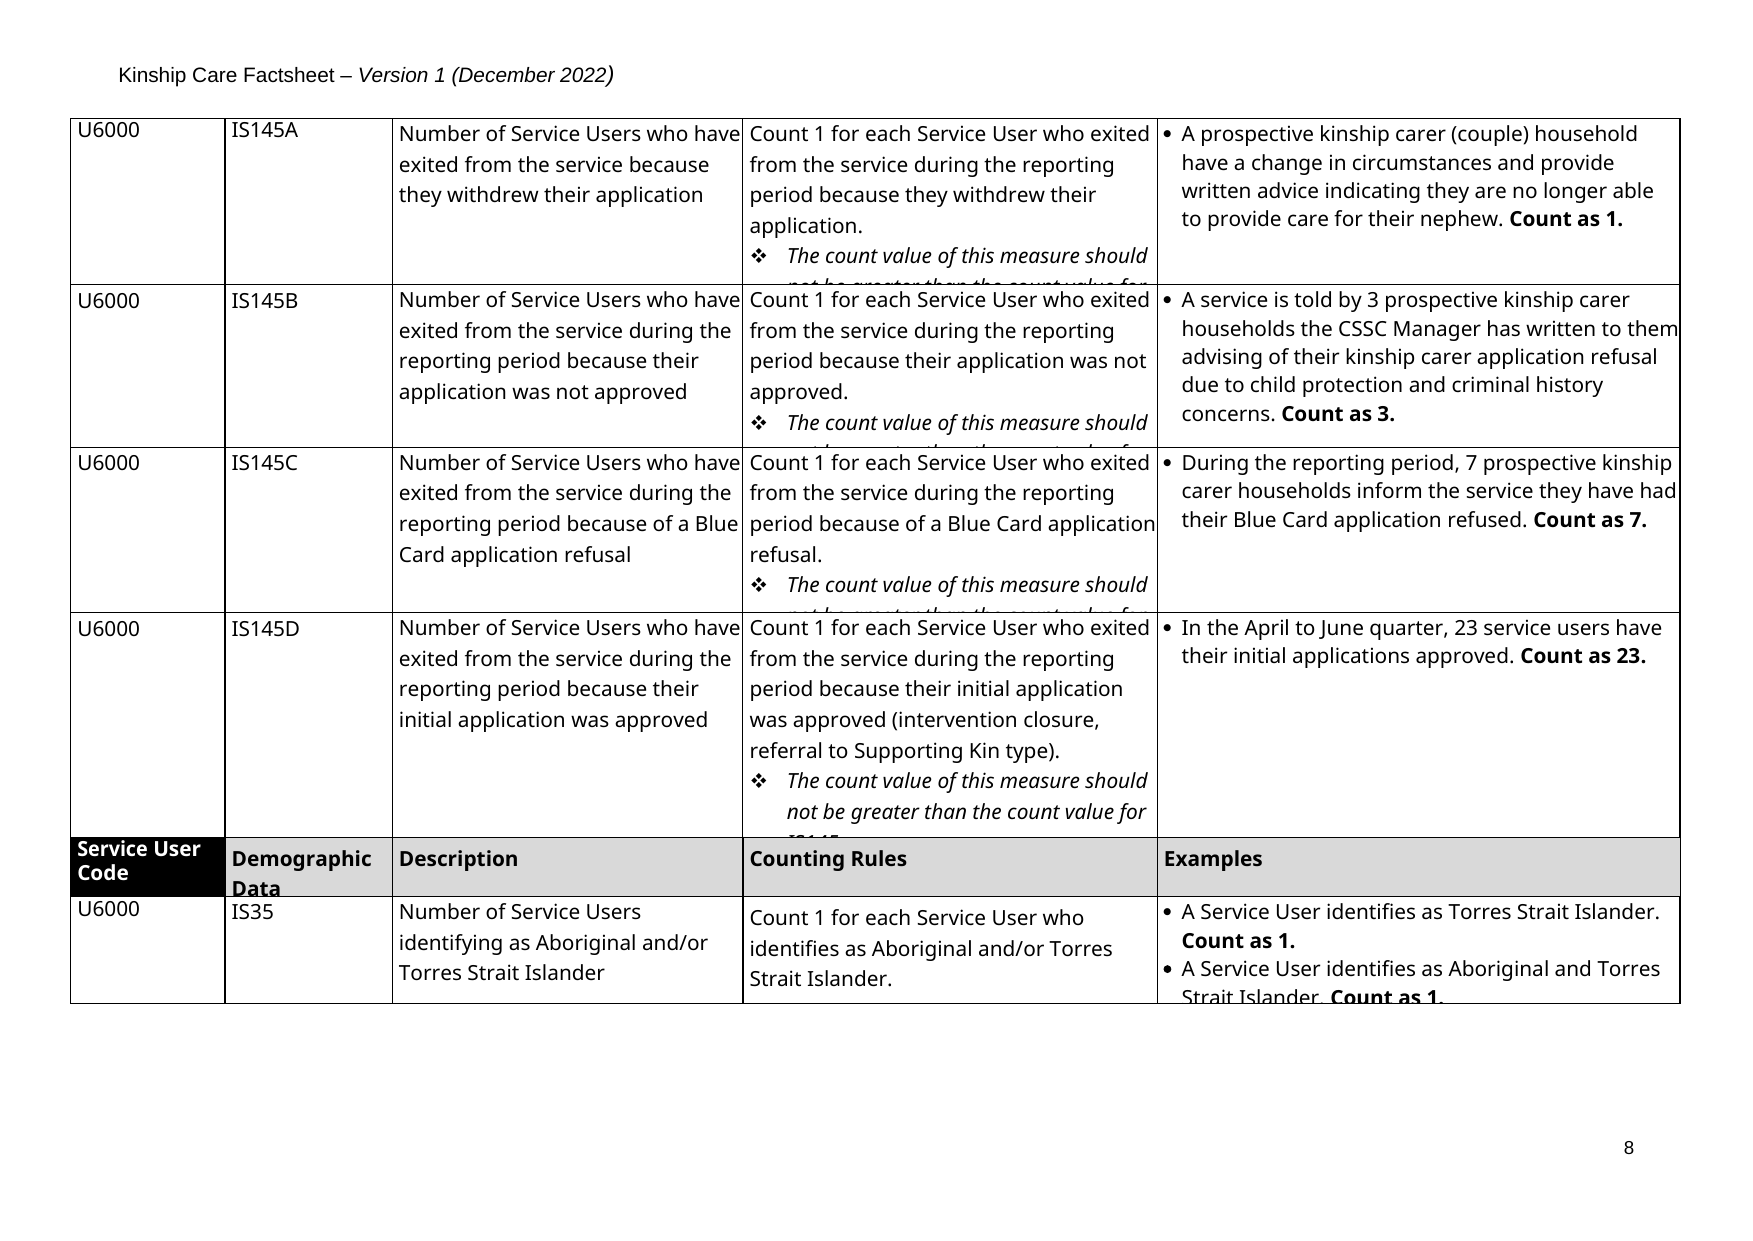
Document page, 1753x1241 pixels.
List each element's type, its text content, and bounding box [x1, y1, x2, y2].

table_cell IS145B [226, 285, 392, 447]
table_cell Examples [1158, 838, 1680, 896]
table_cell Number of Service Users who have exited from the service during the reporting period because their application was not approved [393, 285, 742, 447]
table_cell During the reporting period, 7 prospective kinship carer households inform the service they have had their Blue Card application refused. Count as 7. [1158, 448, 1679, 612]
table_cell IS145C [226, 448, 392, 612]
table_cell Number of Service Users who have exited from the service during the reporting period because their initial application was approved [393, 613, 742, 837]
table_cell Service User Code [71, 838, 224, 896]
table_cell IS35 [226, 897, 392, 1003]
table_cell Demographic Data [226, 838, 392, 896]
table_cell U6000 [71, 448, 224, 612]
table_cell U6000 [71, 897, 224, 1003]
table_cell Counting Rules [744, 838, 1157, 896]
table_header A prospective kinship carer (couple) household have a change in circumstances and provide written advice indicating they are no longer able to provide care for their nephew. Count as 1. [1158, 119, 1679, 284]
table_cell Count 1 for each Service User who identifies as Aboriginal and/or Torres Strait Islander. [744, 897, 1157, 1003]
table_cell Number of Service Users who have exited from the service during the reporting period because of a Blue Card application refusal [393, 448, 742, 612]
table_cell Count 1 for each Service User who exited from the service during the reporting period because their initial application was approved (intervention closure, referral to Supporting Kin type). The count value of this measure should not be greater than the count value for IS145 [743, 613, 1157, 837]
table_cell A service is told by 3 prospective kinship carer households the CSSC Manager has written to them advising of their kinship carer application refusal due to child protection and criminal history concerns. Count as 3. [1158, 285, 1679, 447]
table_cell Description [393, 838, 742, 896]
table_header U6000 [71, 119, 224, 284]
table_cell U6000 [71, 613, 224, 837]
table_header Number of Service Users who have exited from the service because they withdrew their application [393, 119, 742, 284]
table_cell Number of Service Users identifying as Aboriginal and/or Torres Strait Islander [393, 897, 742, 1003]
table_cell A Service User identifies as Torres Strait Islander. Count as 1. A Service User identifies as Aboriginal and Torres Strait Islander. Count as 1. [1158, 897, 1679, 1003]
table_header IS145A [226, 119, 392, 284]
table_cell Count 1 for each Service User who exited from the service during the reporting period because of a Blue Card application refusal. The count value of this measure should not be greater than the count value for IS145 [743, 448, 1157, 612]
table_cell IS145D [226, 613, 392, 837]
table_cell Count 1 for each Service User who exited from the service during the reporting period because their application was not approved. The count value of this measure should not be greater than the count value for IS145 [743, 285, 1157, 447]
table_cell In the April to June quarter, 23 service users have their initial applications approved. Count as 23. [1158, 613, 1679, 837]
table_cell U6000 [71, 285, 224, 447]
table_header Count 1 for each Service User who exited from the service during the reporting period because they withdrew their application. The count value of this measure should not be greater than the count value for IS145 [743, 119, 1157, 284]
